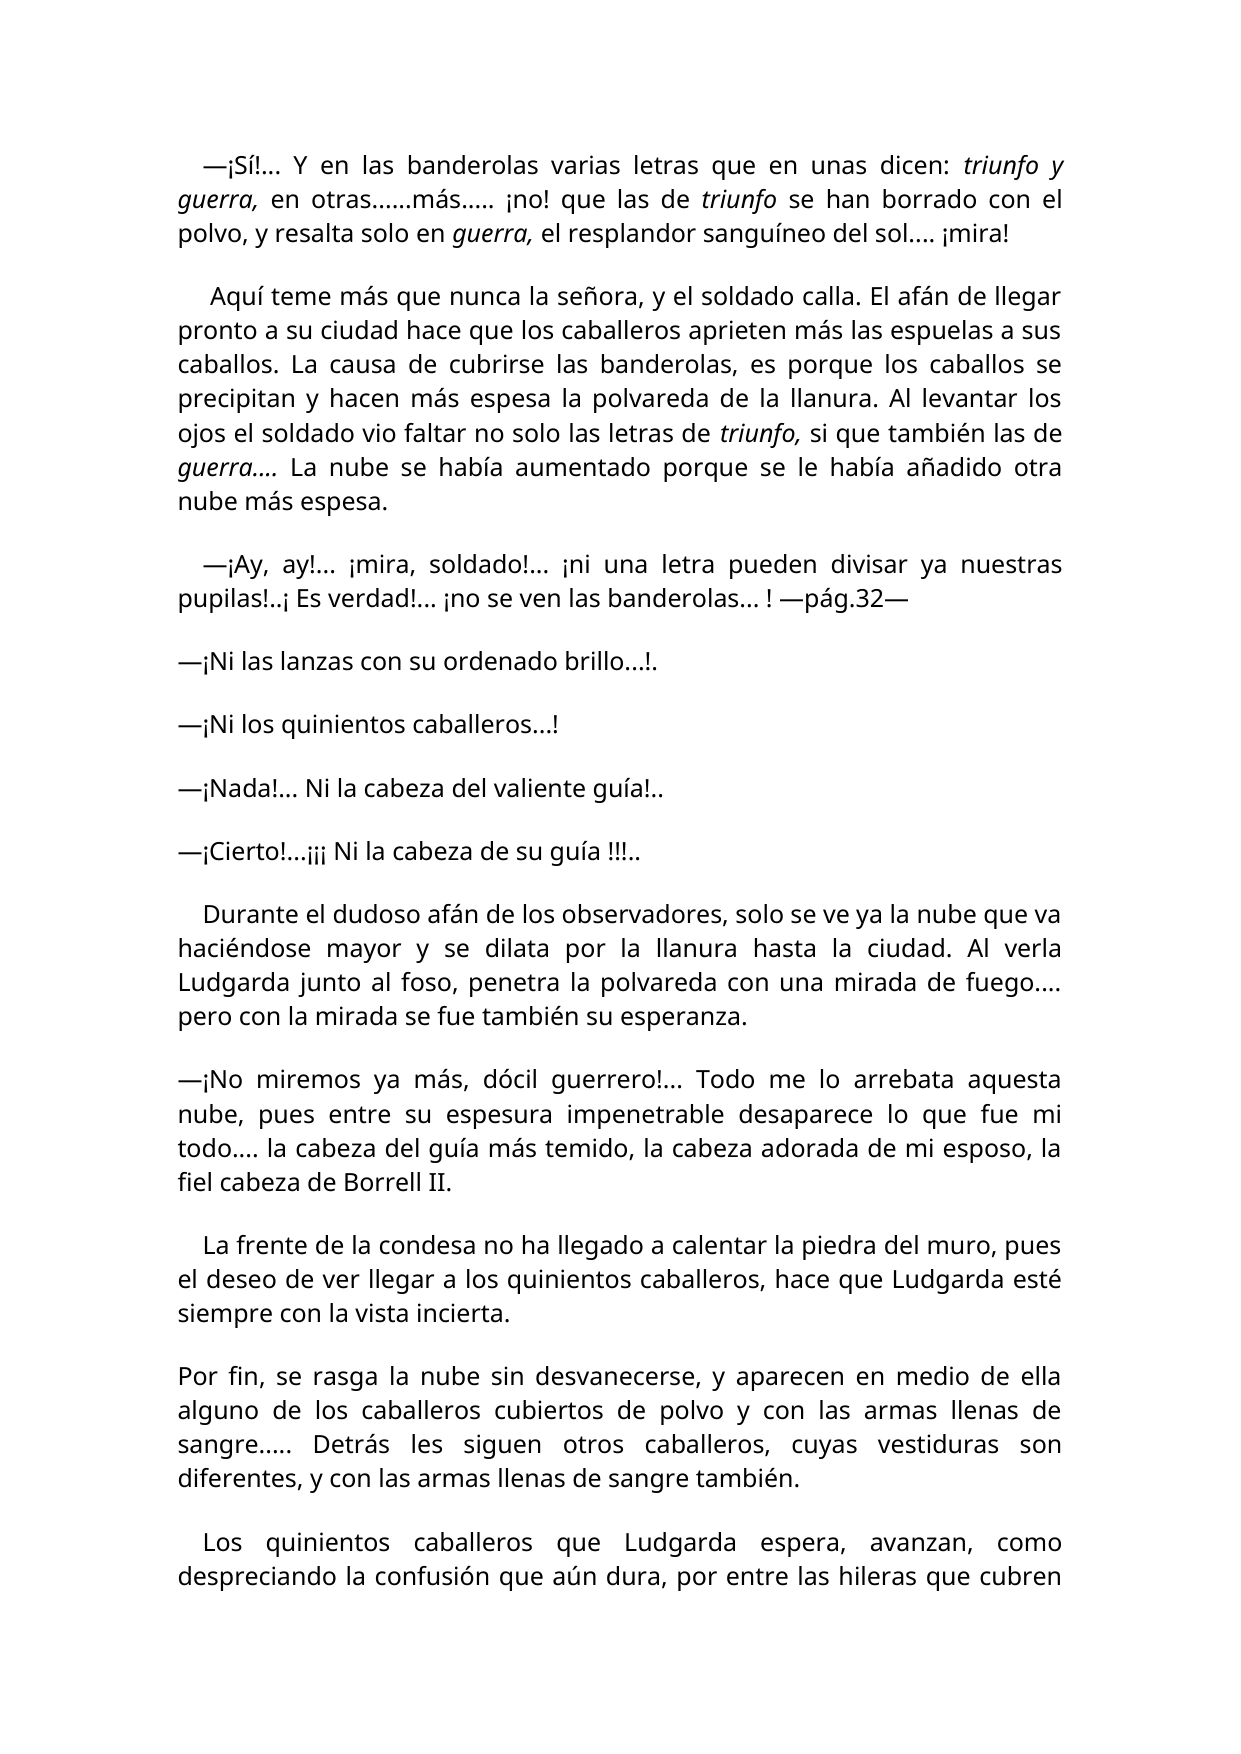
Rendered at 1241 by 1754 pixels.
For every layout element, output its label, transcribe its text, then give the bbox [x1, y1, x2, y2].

text La frente de la condesa no ha llegado a calentar la piedra del muro, pues el deseo de ver llegar a los quinientos caballeros, hace que Ludgarda esté siempre con la vista incierta. [177, 1228, 1063, 1330]
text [177, 1524, 1063, 1592]
text —¡Cierto!...¡¡¡ Ni la cabeza de su guía !!!.. [177, 833, 1063, 868]
text Por fin, se rasga la nube sin desvanecerse, y aparecen en medio de ella alguno de los caballeros cubiertos de polvo y con las armas llenas de sangre..... Detrás les siguen otros caballeros, cuyas vestiduras son diferentes, y con las armas llenas de sangre también. [177, 1359, 1063, 1495]
text —¡Ni las lanzas con su ordenado brillo...!. [177, 644, 1063, 678]
text Durante el dudoso afán de los observadores, solo se ve ya la nube que va haciéndose mayor y se dilata por la llanura hasta la ciudad. Al verla Ludgarda junto al foso, penetra la polvareda con una mirada de fuego.... pero con la mirada se fue también su esperanza. [177, 897, 1063, 1033]
text —¡Sí!... Y en las banderolas varias letras que en unas dicen: triunfo y guerra, en otras......más..... ¡no! que las de triunfo se han borrado con el polvo, y resalta solo en guerra, el resplandor sanguíneo del sol.... ¡mira! [177, 148, 1063, 250]
text Aquí teme más que nunca la señora, y el soldado calla. El afán de llegar pronto a su ciudad hace que los caballeros aprieten más las espuelas a sus caballos. La causa de cubrirse las banderolas, es porque los caballos se precipitan y hacen más espesa la polvareda de la llanura. Al levantar los ojos el soldado vio faltar no solo las letras de triunfo, si que también las de guerra.... La nube se había aumentado porque se le había añadido otra nube más espesa. [177, 279, 1063, 517]
text —¡Ay, ay!... ¡mira, soldado!... ¡ni una letra pueden divisar ya nuestras pupilas!..¡ Es verdad!... ¡no se ven las banderolas... ! —pág.32— [177, 547, 1063, 615]
text —¡Ni los quinientos caballeros...! [177, 707, 1063, 741]
text —¡No miremos ya más, dócil guerrero!... Todo me lo arrebata aquesta nube, pues entre su espesura impenetrable desaparece lo que fue mi todo.... la cabeza del guía más temido, la cabeza adorada de mi esposo, la fiel cabeza de Borrell II. [177, 1062, 1063, 1198]
text —¡Nada!... Ni la cabeza del valiente guía!.. [177, 770, 1063, 804]
